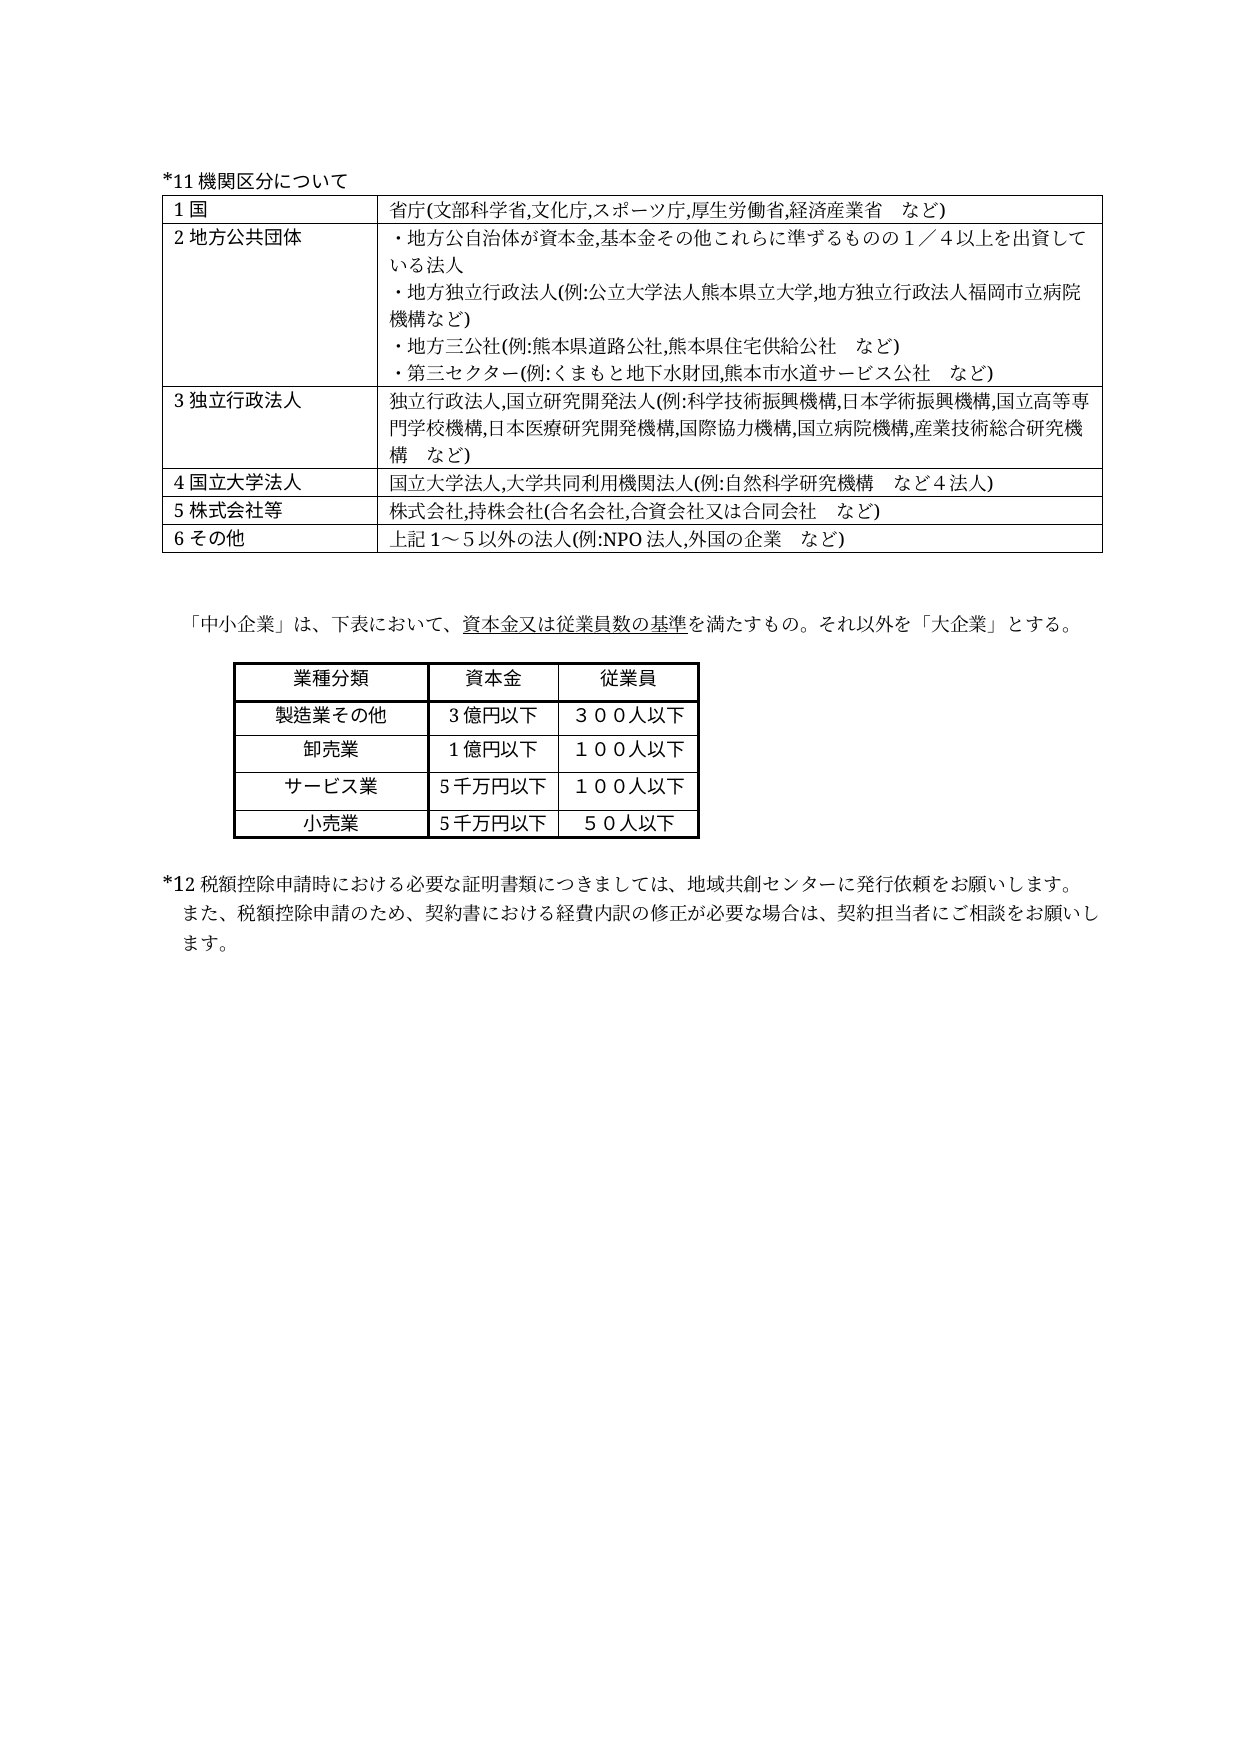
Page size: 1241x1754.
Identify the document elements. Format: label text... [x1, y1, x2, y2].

table_cell 国立大学法人,大学共同利用機関法人(例:自然科学研究機構 など４法人) [378, 469, 1102, 496]
text *12 税額控除申請時における必要な証明書類につきましては、地域共創センターに発行依頼をお願いします。 [162, 868, 1103, 897]
table_cell 3億円以下 [430, 703, 558, 735]
text また、税額控除申請のため、契約書における経費内訳の修正が必要な場合は、契約担当者にご相談をお願いします。 [181, 897, 1103, 956]
text *11 機関区分について [162, 167, 1103, 195]
table_cell ３００人以下 [559, 703, 697, 735]
table_cell 上記1～５以外の法人(例:NPO法人,外国の企業 など) [378, 525, 1102, 552]
table_cell サービス業 [236, 773, 427, 809]
table_header 業種分類 [236, 665, 427, 699]
table_cell 1億円以下 [430, 736, 558, 772]
table_cell １００人以下 [559, 736, 697, 772]
text 「中小企業」は、下表において、資本金又は従業員数の基準を満たすもの。それ以外を「大企業」とする。 [162, 610, 1103, 637]
table_cell 5千万円以下 [430, 811, 558, 836]
table_header 1 国 [163, 196, 377, 223]
table_cell 株式会社,持株会社(合名会社,合資会社又は合同会社 など) [378, 497, 1102, 524]
table_cell 6 その他 [163, 525, 377, 552]
table_header 省庁(文部科学省,文化庁,スポーツ庁,厚生労働省,経済産業省 など) [378, 196, 1102, 223]
table_cell 小売業 [236, 811, 427, 836]
table_cell 5 株式会社等 [163, 497, 377, 524]
table_header 従業員 [559, 665, 697, 699]
table_cell 5千万円以下 [430, 773, 558, 809]
table_cell 独立行政法人,国立研究開発法人(例:科学技術振興機構,日本学術振興機構,国立高等専門学校機構,日本医療研究開発機構,国際協力機構,国立病院機構,産業技術総合研究機構 など) [378, 387, 1102, 468]
table_cell 4 国立大学法人 [163, 469, 377, 496]
table_header 資本金 [430, 665, 558, 699]
table_cell 3 独立行政法人 [163, 387, 377, 468]
table_cell 製造業その他 [236, 703, 427, 735]
table_cell ５０人以下 [559, 811, 697, 836]
table_cell 卸売業 [236, 736, 427, 772]
table_cell 2 地方公共団体 [163, 224, 377, 386]
table_cell ・地方公自治体が資本金,基本金その他これらに準ずるものの１／４以上を出資している法人 ・地方独立行政法人(例:公立大学法人熊本県立大学,地方独立行政法人福岡市立病院機構など) ・地方三公社(例:熊本県道路公社,熊本県住宅供給公社 など) ・第三セクター(例:くまもと地下水財団,熊本市水道サービス公社 など) [378, 224, 1102, 386]
table_cell １００人以下 [559, 773, 697, 809]
